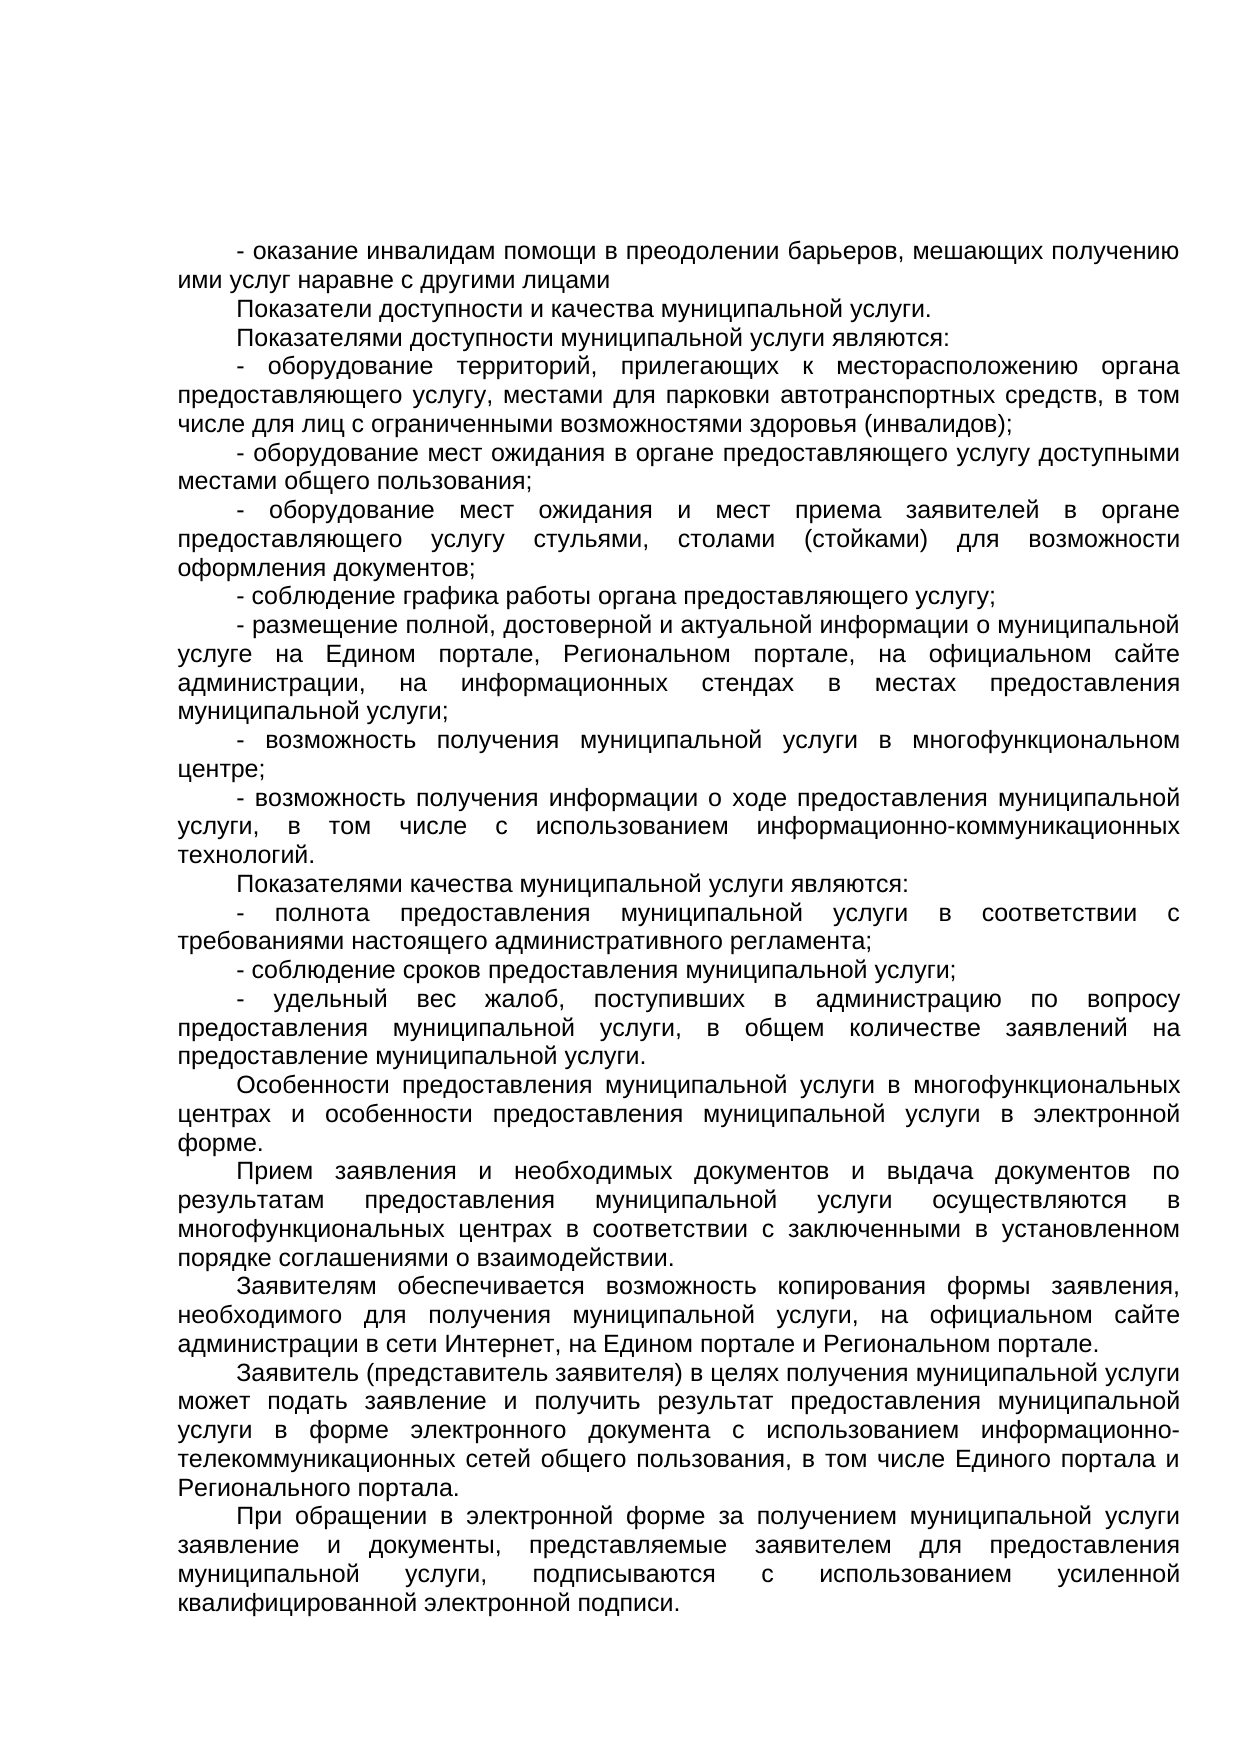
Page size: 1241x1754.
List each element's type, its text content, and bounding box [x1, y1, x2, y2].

text - соблюдение графика работы органа предоставляющего услугу; [177, 581, 1181, 610]
text Показателями качества муниципальной услуги являются: [177, 869, 1181, 897]
text - оборудование территорий, прилегающих к месторасположению органа предоставляющего услугу, местами для парковки автотранспортных средств, в том числе для лиц с ограниченными возможностями здоровья (инвалидов); [177, 351, 1181, 437]
text - оказание инвалидам помощи в преодолении барьеров, мешающих получению ими услуг наравне с другими лицами [177, 236, 1181, 294]
text - соблюдение сроков предоставления муниципальной услуги; [177, 955, 1181, 984]
text - возможность получения информации о ходе предоставления муниципальной услуги, в том числе с использованием информационно-коммуникационных технологий. [177, 782, 1181, 869]
text - полнота предоставления муниципальной услуги в соответствии с требованиями настоящего административного регламента; [177, 897, 1181, 955]
text - возможность получения муниципальной услуги в многофункциональном центре; [177, 725, 1181, 782]
text - оборудование мест ожидания и мест приема заявителей в органе предоставляющего услугу стульями, столами (стойками) для возможности оформления документов; [177, 495, 1181, 581]
text - удельный вес жалоб, поступивших в администрацию по вопросу предоставления муниципальной услуги, в общем количестве заявлений на предоставление муниципальной услуги. [177, 984, 1181, 1070]
text Заявителям обеспечивается возможность копирования формы заявления, необходимого для получения муниципальной услуги, на официальном сайте администрации в сети Интернет, на Едином портале и Региональном портале. [177, 1271, 1181, 1357]
text Показатели доступности и качества муниципальной услуги. [177, 294, 1181, 322]
text - размещение полной, достоверной и актуальной информации о муниципальной услуге на Едином портале, Региональном портале, на официальном сайте администрации, на информационных стендах в местах предоставления муниципальной услуги; [177, 610, 1181, 725]
text Показателями доступности муниципальной услуги являются: [177, 322, 1181, 351]
text Заявитель (представитель заявителя) в целях получения муниципальной услуги может подать заявление и получить результат предоставления муниципальной услуги в форме электронного документа с использованием информационно-телекоммуникационных сетей общего пользования, в том числе Единого портала и Регионального портала. [177, 1357, 1181, 1501]
text Особенности предоставления муниципальной услуги в многофункциональных центрах и особенности предоставления муниципальной услуги в электронной форме. [177, 1070, 1181, 1156]
text Прием заявления и необходимых документов и выдача документов по результатам предоставления муниципальной услуги осуществляются в многофункциональных центрах в соответствии с заключенными в установленном порядке соглашениями о взаимодействии. [177, 1156, 1181, 1271]
text При обращении в электронной форме за получением муниципальной услуги заявление и документы, представляемые заявителем для предоставления муниципальной услуги, подписываются с использованием усиленной квалифицированной электронной подписи. [177, 1501, 1181, 1616]
text - оборудование мест ожидания в органе предоставляющего услугу доступными местами общего пользования; [177, 437, 1181, 495]
